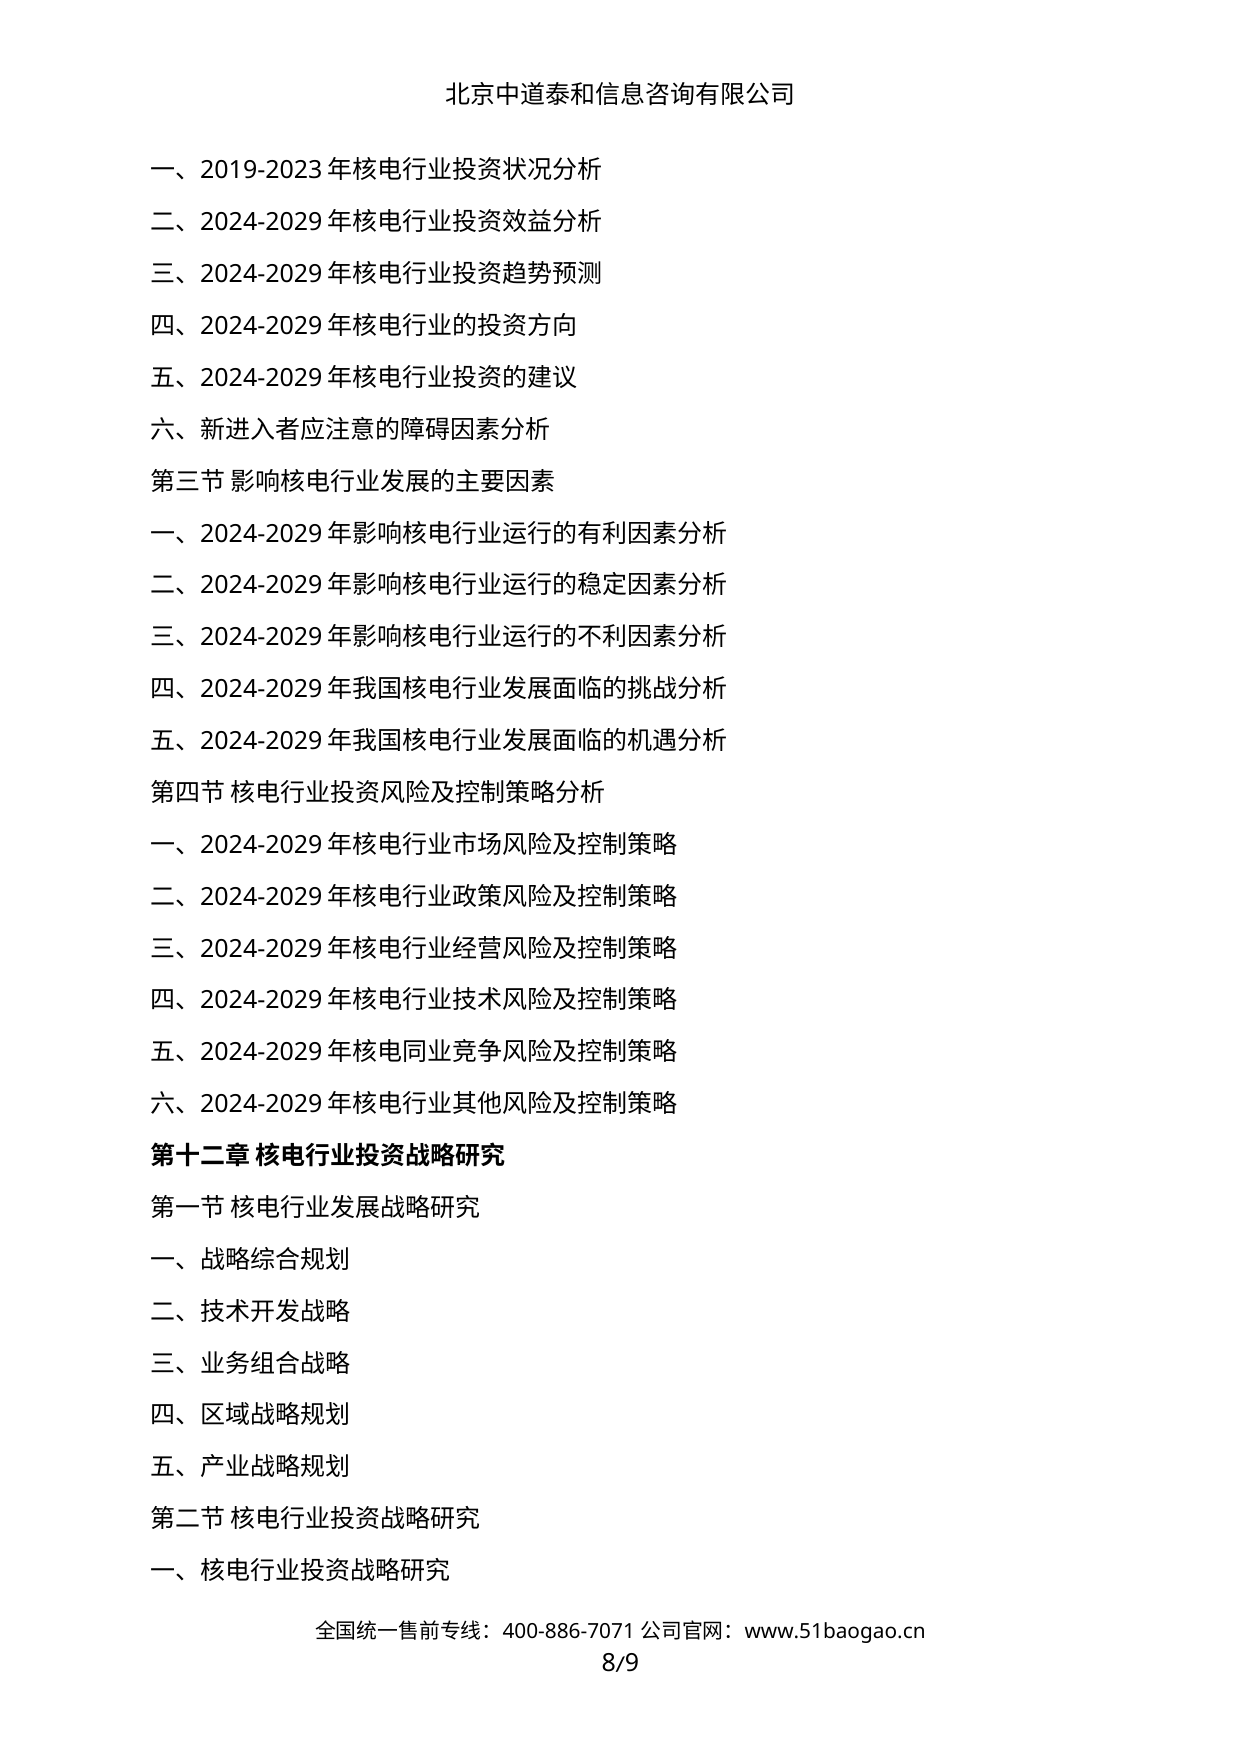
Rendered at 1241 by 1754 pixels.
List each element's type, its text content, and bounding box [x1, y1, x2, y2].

text 第四节 核电行业投资风险及控制策略分析 [150, 772, 1090, 809]
text 二、2024-2029年影响核电行业运行的稳定因素分析 [150, 565, 1090, 601]
text 三、2024-2029年影响核电行业运行的不利因素分析 [150, 617, 1090, 653]
text 一、2024-2029年核电行业市场风险及控制策略 [150, 824, 1090, 861]
text 一、2024-2029年影响核电行业运行的有利因素分析 [150, 513, 1090, 549]
text 二、2024-2029年核电行业投资效益分析 [150, 202, 1090, 238]
text 五、2024-2029年我国核电行业发展面临的机遇分析 [150, 721, 1090, 757]
text 五、2024-2029年核电行业投资的建议 [150, 357, 1090, 394]
text 第三节 影响核电行业发展的主要因素 [150, 461, 1090, 497]
text 四、2024-2029年我国核电行业发展面临的挑战分析 [150, 669, 1090, 705]
text 一、2019-2023年核电行业投资状况分析 [150, 150, 1090, 186]
text 五、产业战略规划 [150, 1447, 1090, 1483]
text 五、2024-2029年核电同业竞争风险及控制策略 [150, 1032, 1090, 1068]
text 二、2024-2029年核电行业政策风险及控制策略 [150, 876, 1090, 912]
text 第二节 核电行业投资战略研究 [150, 1499, 1090, 1535]
text 三、2024-2029年核电行业经营风险及控制策略 [150, 928, 1090, 964]
text 六、2024-2029年核电行业其他风险及控制策略 [150, 1084, 1090, 1120]
text 二、技术开发战略 [150, 1291, 1090, 1327]
text 第十二章 核电行业投资战略研究 [150, 1136, 1090, 1172]
text 四、区域战略规划 [150, 1395, 1090, 1431]
text 第一节 核电行业发展战略研究 [150, 1187, 1090, 1224]
text 一、核电行业投资战略研究 [150, 1551, 1090, 1587]
text 四、2024-2029年核电行业的投资方向 [150, 306, 1090, 342]
text 三、业务组合战略 [150, 1343, 1090, 1379]
text 四、2024-2029年核电行业技术风险及控制策略 [150, 980, 1090, 1016]
text 六、新进入者应注意的障碍因素分析 [150, 409, 1090, 446]
text 一、战略综合规划 [150, 1239, 1090, 1276]
text 三、2024-2029年核电行业投资趋势预测 [150, 254, 1090, 290]
